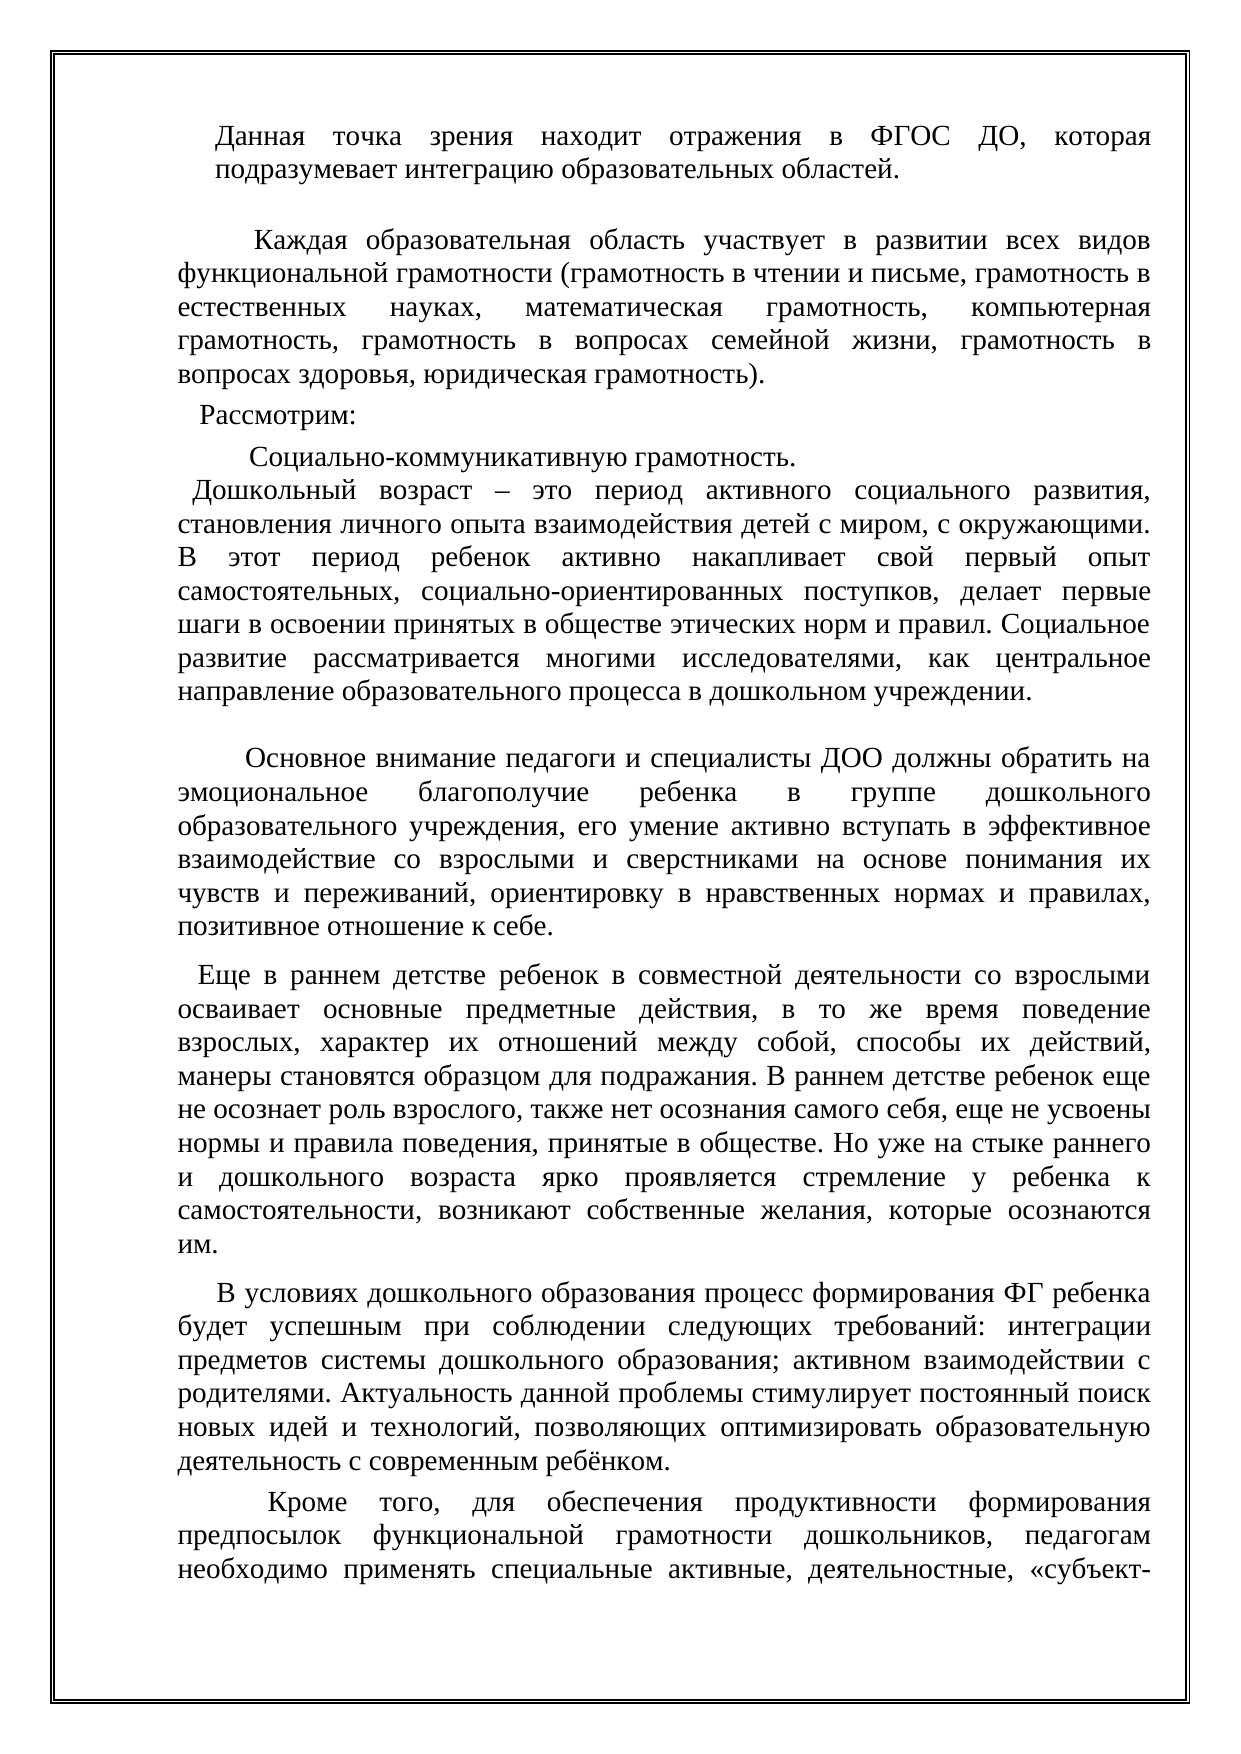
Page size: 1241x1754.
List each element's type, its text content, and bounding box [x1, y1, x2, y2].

text В условиях дошкольного образования процесс формирования ФГ ребенка будет успешным при соблюдении следующих требований: интеграции предметов системы дошкольного образования; активном взаимодействии с родителями. Актуальность данной проблемы стимулирует постоянный поиск новых идей и технологий, позволяющих оптимизировать образовательную деятельность с современным ребёнком. [177, 1275, 1152, 1476]
text Еще в раннем детстве ребенок в совместной деятельности со взрослыми осваивает основные предметные действия, в то же время поведение взрослых, характер их отношений между собой, способы их действий, манеры становятся образцом для подражания. В раннем детстве ребенок еще не осознает роль взрослого, также нет осознания самого себя, еще не усвоены нормы и правила поведения, принятые в обществе. Но уже на стыке раннего и дошкольного возраста ярко проявляется стремление у ребенка к самостоятельности, возникают собственные желания, которые осознаются им. [177, 957, 1152, 1259]
text  Социально-коммуникативную грамотность. [177, 439, 1152, 472]
text Основное внимание педагоги и специалисты ДОО должны обратить на эмоциональное благополучие ребенка в группе дошкольного образовательного учреждения, его умение активно вступать в эффективное взаимодействие со взрослыми и сверстниками на основе понимания их чувств и переживаний, ориентировку в нравственных нормах и правилах, позитивное отношение к себе. [177, 741, 1152, 942]
text Дошкольный возраст – это период активного социального развития, становления личного опыта взаимодействия детей с миром, с окружающими. В этот период ребенок активно накапливает свой первый опыт самостоятельных, социально-ориентированных поступков, делает первые шаги в освоении принятых в обществе этических норм и правил. Социальное развитие рассматривается многими исследователями, как центральное направление образовательного процесса в дошкольном учреждении. [177, 472, 1152, 707]
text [177, 1484, 1152, 1584]
text Каждая образовательная область участвует в развитии всех видов функциональной грамотности (грамотность в чтении и письме, грамотность в естественных науках, математическая грамотность, компьютерная грамотность, грамотность в вопросах семейной жизни, грамотность в вопросах здоровья, юридическая грамотность). [177, 222, 1152, 389]
text Данная точка зрения находит отражения в ФГОС ДО, которая подразумевает интеграцию образовательных областей. [215, 118, 1152, 185]
text Рассмотрим: [177, 397, 1152, 431]
